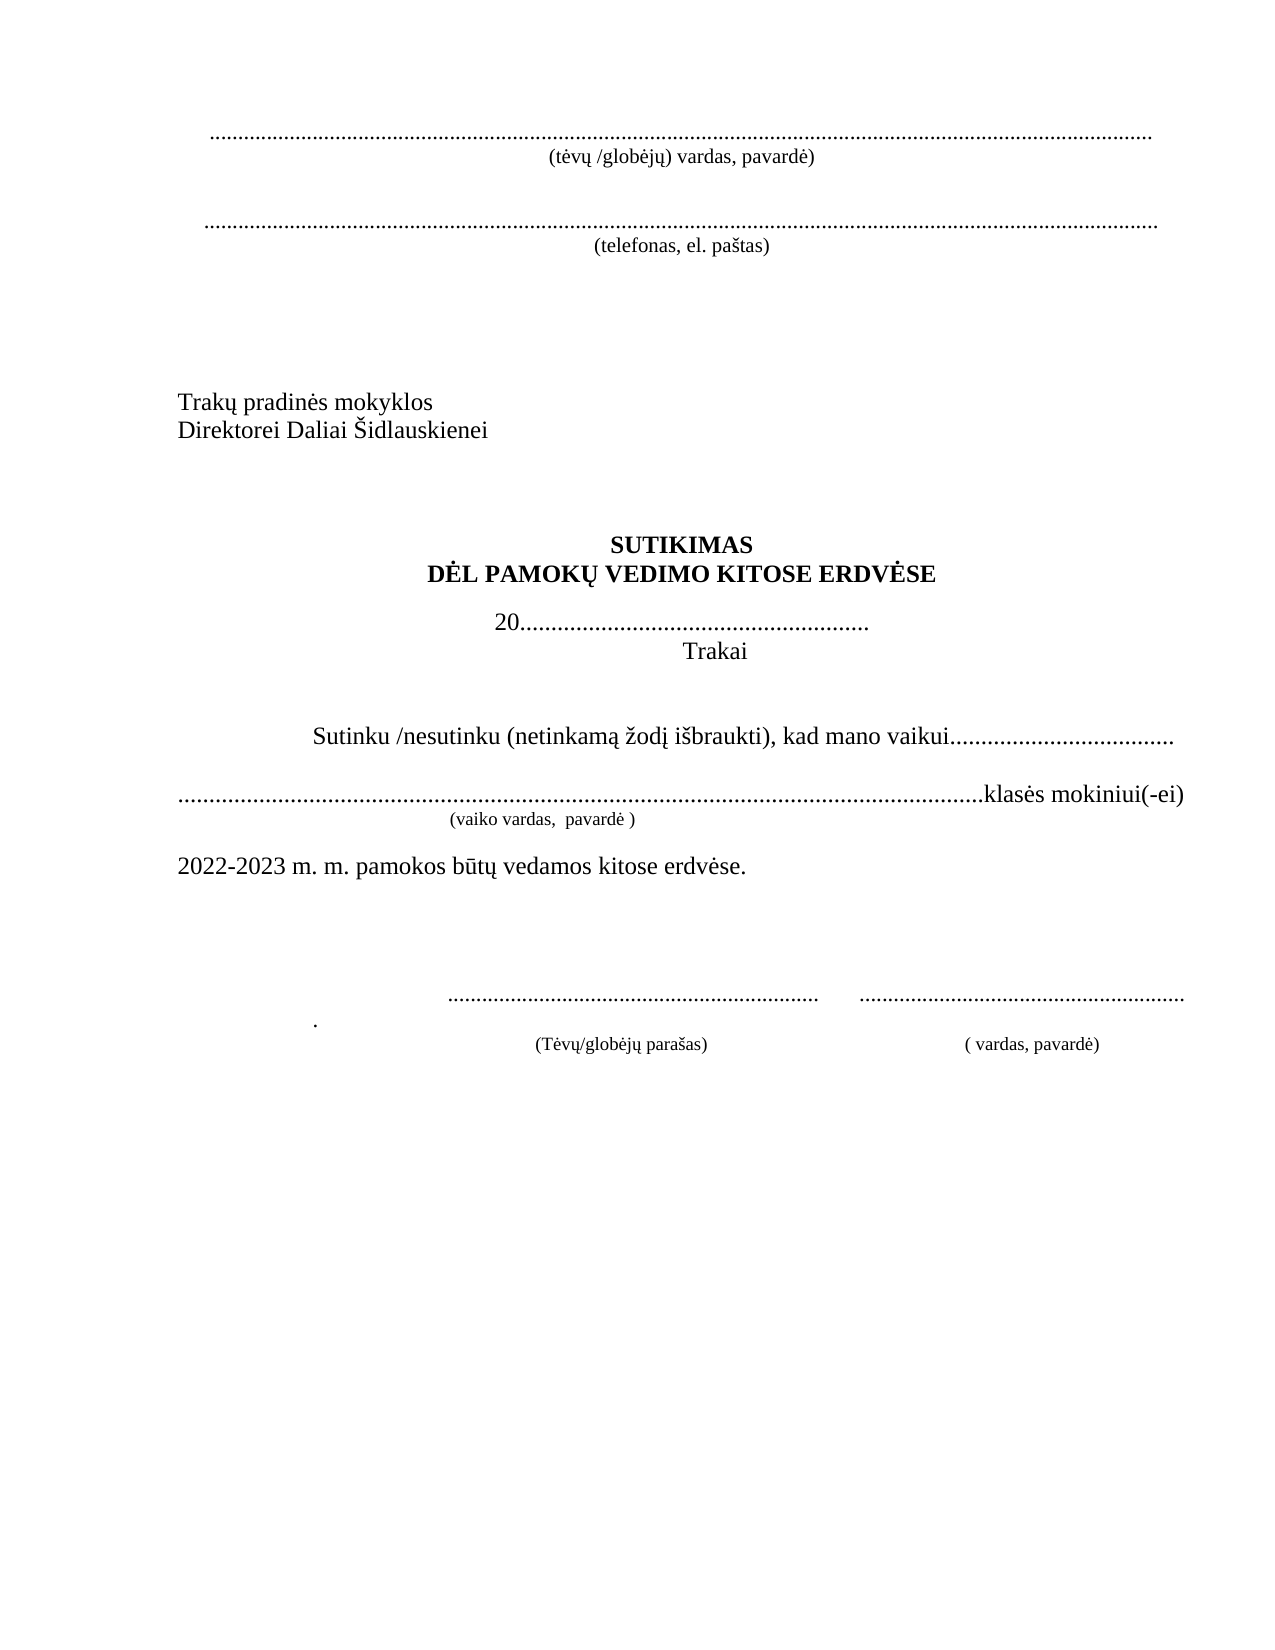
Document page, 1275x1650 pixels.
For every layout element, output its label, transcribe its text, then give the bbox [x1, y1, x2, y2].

text (vaiko vardas, pavardė ) [177, 808, 1186, 829]
text ....................................................................................................................................................................... [177, 207, 1186, 233]
text Direktorei Daliai Šidlauskienei [177, 415, 1186, 444]
text Sutinku /nesutinku (netinkamą žodį išbraukti), kad mano vaikui.................................... [177, 721, 1186, 750]
text Trakai [177, 636, 1186, 664]
text ................................................................. .......................................................... [312, 980, 1186, 1033]
text 2022-2023 m. m. pamokos būtų vedamos kitose erdvėse. [177, 851, 1186, 879]
text (telefonas, el. paštas) [177, 233, 1186, 257]
text DĖL PAMOKŲ VEDIMO KITOSE ERDVĖSE [177, 559, 1186, 588]
text (Tėvų/globėjų parašas) ( vardas, pavardė) [177, 1033, 1186, 1054]
text SUTIKIMAS [177, 530, 1186, 559]
text Trakų pradinės mokyklos [177, 387, 1186, 415]
text 20........................................................ [177, 607, 1186, 636]
text ..................................................................................................................................................................... [177, 118, 1186, 144]
text .................................................................................................................................klasės mokiniui(-ei) [177, 779, 1186, 808]
text (tėvų /globėjų) vardas, pavardė) [177, 144, 1186, 168]
